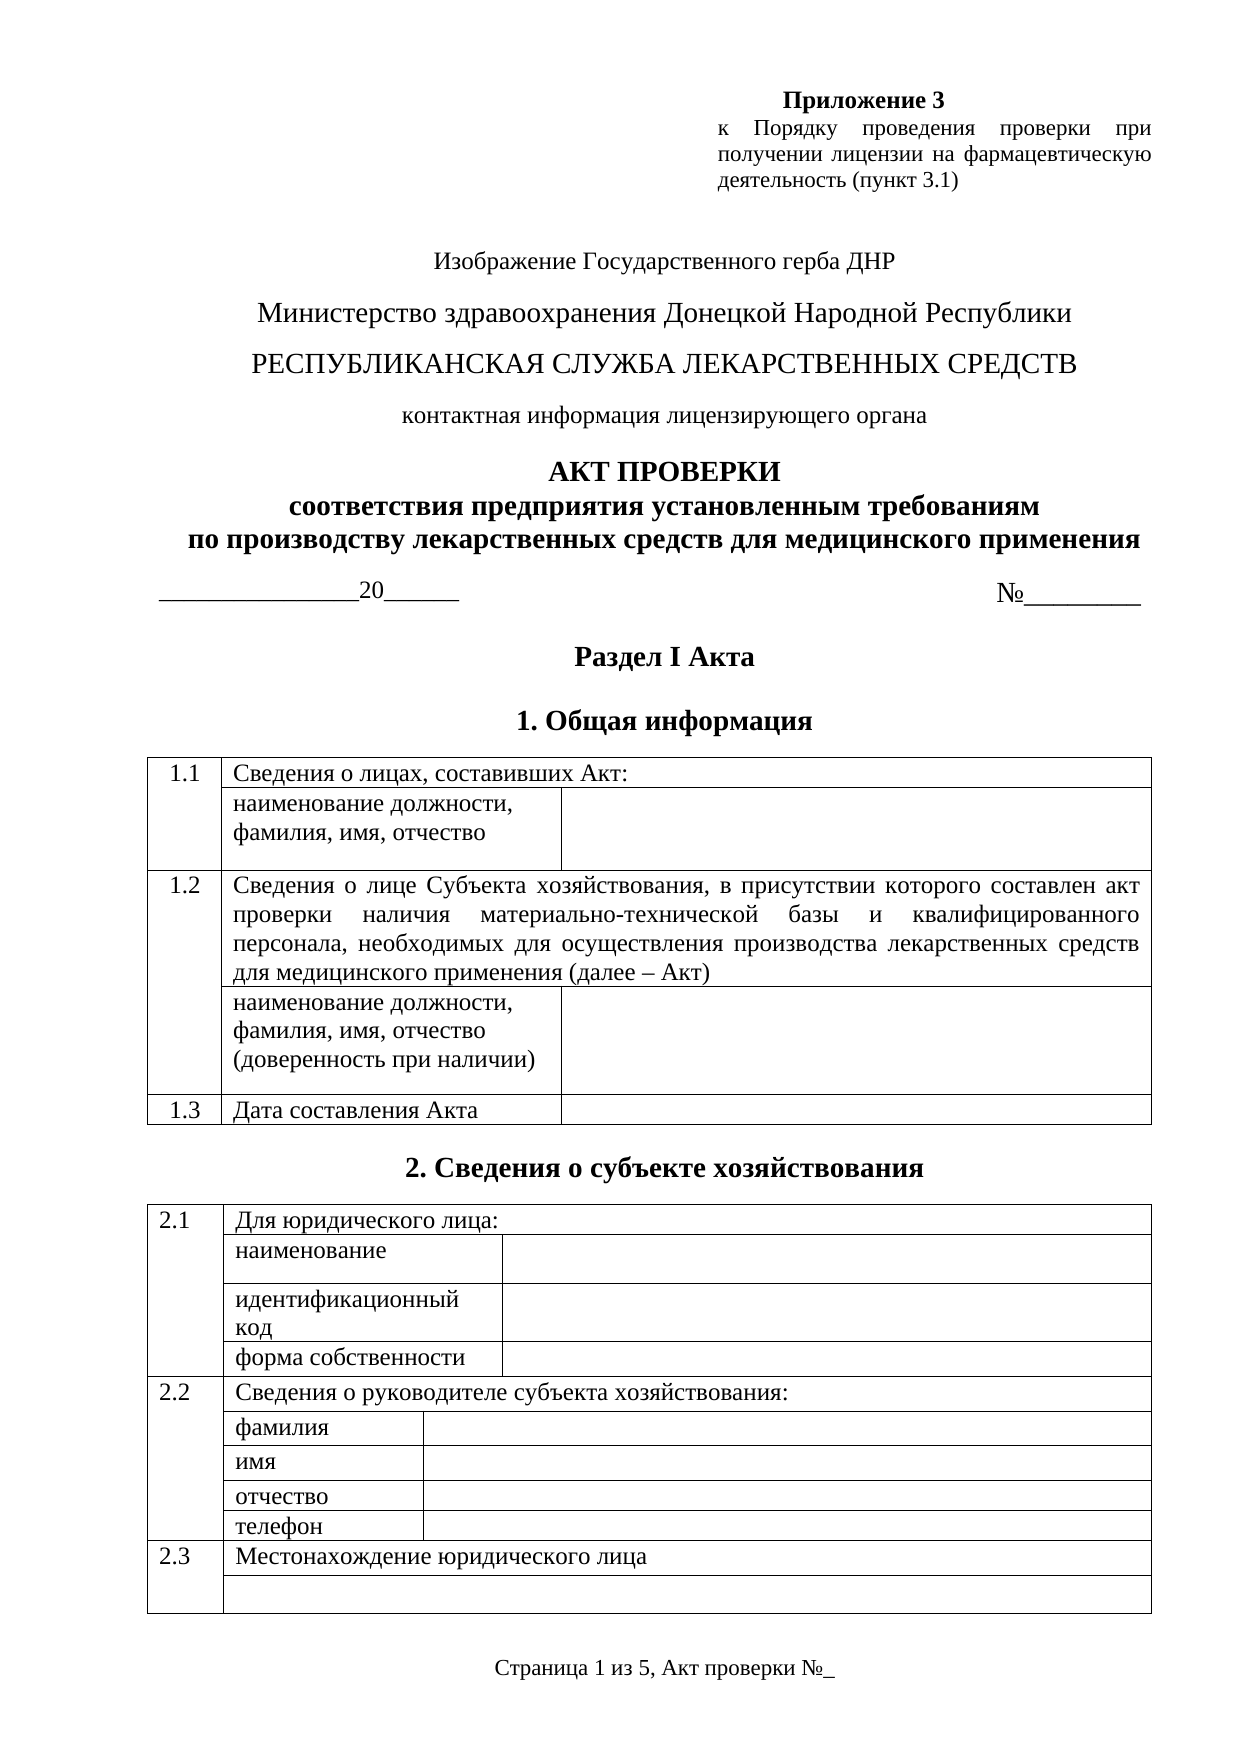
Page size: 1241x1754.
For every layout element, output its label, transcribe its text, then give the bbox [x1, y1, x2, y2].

table_cell [562, 987, 1151, 1094]
table_cell фамилия [224, 1412, 423, 1445]
table_cell [224, 1576, 1151, 1613]
text по производству лекарственных средств для медицинского применения [177, 521, 1152, 555]
table_cell Сведения о лице Субъекта хозяйствования, в присутствии которого составлен акт проверки наличия материально-технической базы и квалифицированного персонала, необходимых для осуществления производства лекарственных средств для медицинского применения (далее – Акт) [222, 871, 1151, 986]
table_cell [503, 1235, 1151, 1283]
text контактная информация лицензирующего органа [177, 400, 1152, 429]
table_cell форма собственности [224, 1342, 502, 1376]
text Министерство здравоохранения Донецкой Народной Республики [177, 296, 1152, 329]
table_cell [424, 1511, 1151, 1540]
table_cell наименование должности, фамилия, имя, отчество (доверенность при наличии) [222, 987, 561, 1094]
table_header Сведения о лицах, составивших Акт: [222, 758, 1151, 787]
table_cell Дата составления Акта [222, 1095, 561, 1124]
table_header 1.1 [148, 758, 221, 869]
table_cell отчество [224, 1481, 423, 1510]
table_cell Местонахождение юридического лица [224, 1541, 1151, 1575]
text Изображение Государственного герба ДНР [177, 246, 1152, 275]
table_header ________________20______ [148, 576, 679, 609]
table_header 2.1 [148, 1205, 223, 1376]
table_header №________ [679, 576, 1152, 609]
table_cell Сведения о руководителе субъекта хозяйствования: [224, 1377, 1151, 1411]
text 1. Общая информация [177, 703, 1152, 736]
table_cell [424, 1446, 1151, 1480]
table_cell [562, 788, 1151, 869]
table_cell 1.3 [148, 1095, 221, 1124]
text соответствия предприятия установленным требованиям [177, 488, 1152, 521]
table_header Для юридического лица: [224, 1205, 1151, 1234]
table_cell [424, 1412, 1151, 1445]
table_cell [503, 1284, 1151, 1341]
table_cell [562, 1095, 1151, 1124]
text Раздел І Акта [177, 639, 1152, 673]
table_cell [424, 1481, 1151, 1510]
table_cell наименование [224, 1235, 502, 1283]
table_cell телефон [224, 1511, 423, 1540]
table_cell имя [224, 1446, 423, 1480]
table_cell 2.3 [148, 1541, 223, 1613]
table_cell наименование должности, фамилия, имя, отчество [222, 788, 561, 869]
text РЕСПУБЛИКАНСКАЯ СЛУЖБА ЛЕКАРСТВЕННЫХ СРЕДСТВ [177, 346, 1152, 379]
text АКТ ПРОВЕРКИ [177, 454, 1152, 488]
table_cell 1.2 [148, 871, 221, 1094]
text 2. Сведения о субъекте хозяйствования [177, 1150, 1152, 1183]
table_cell 2.2 [148, 1377, 223, 1540]
table_cell идентификационный код [224, 1284, 502, 1341]
table_cell [503, 1342, 1151, 1376]
